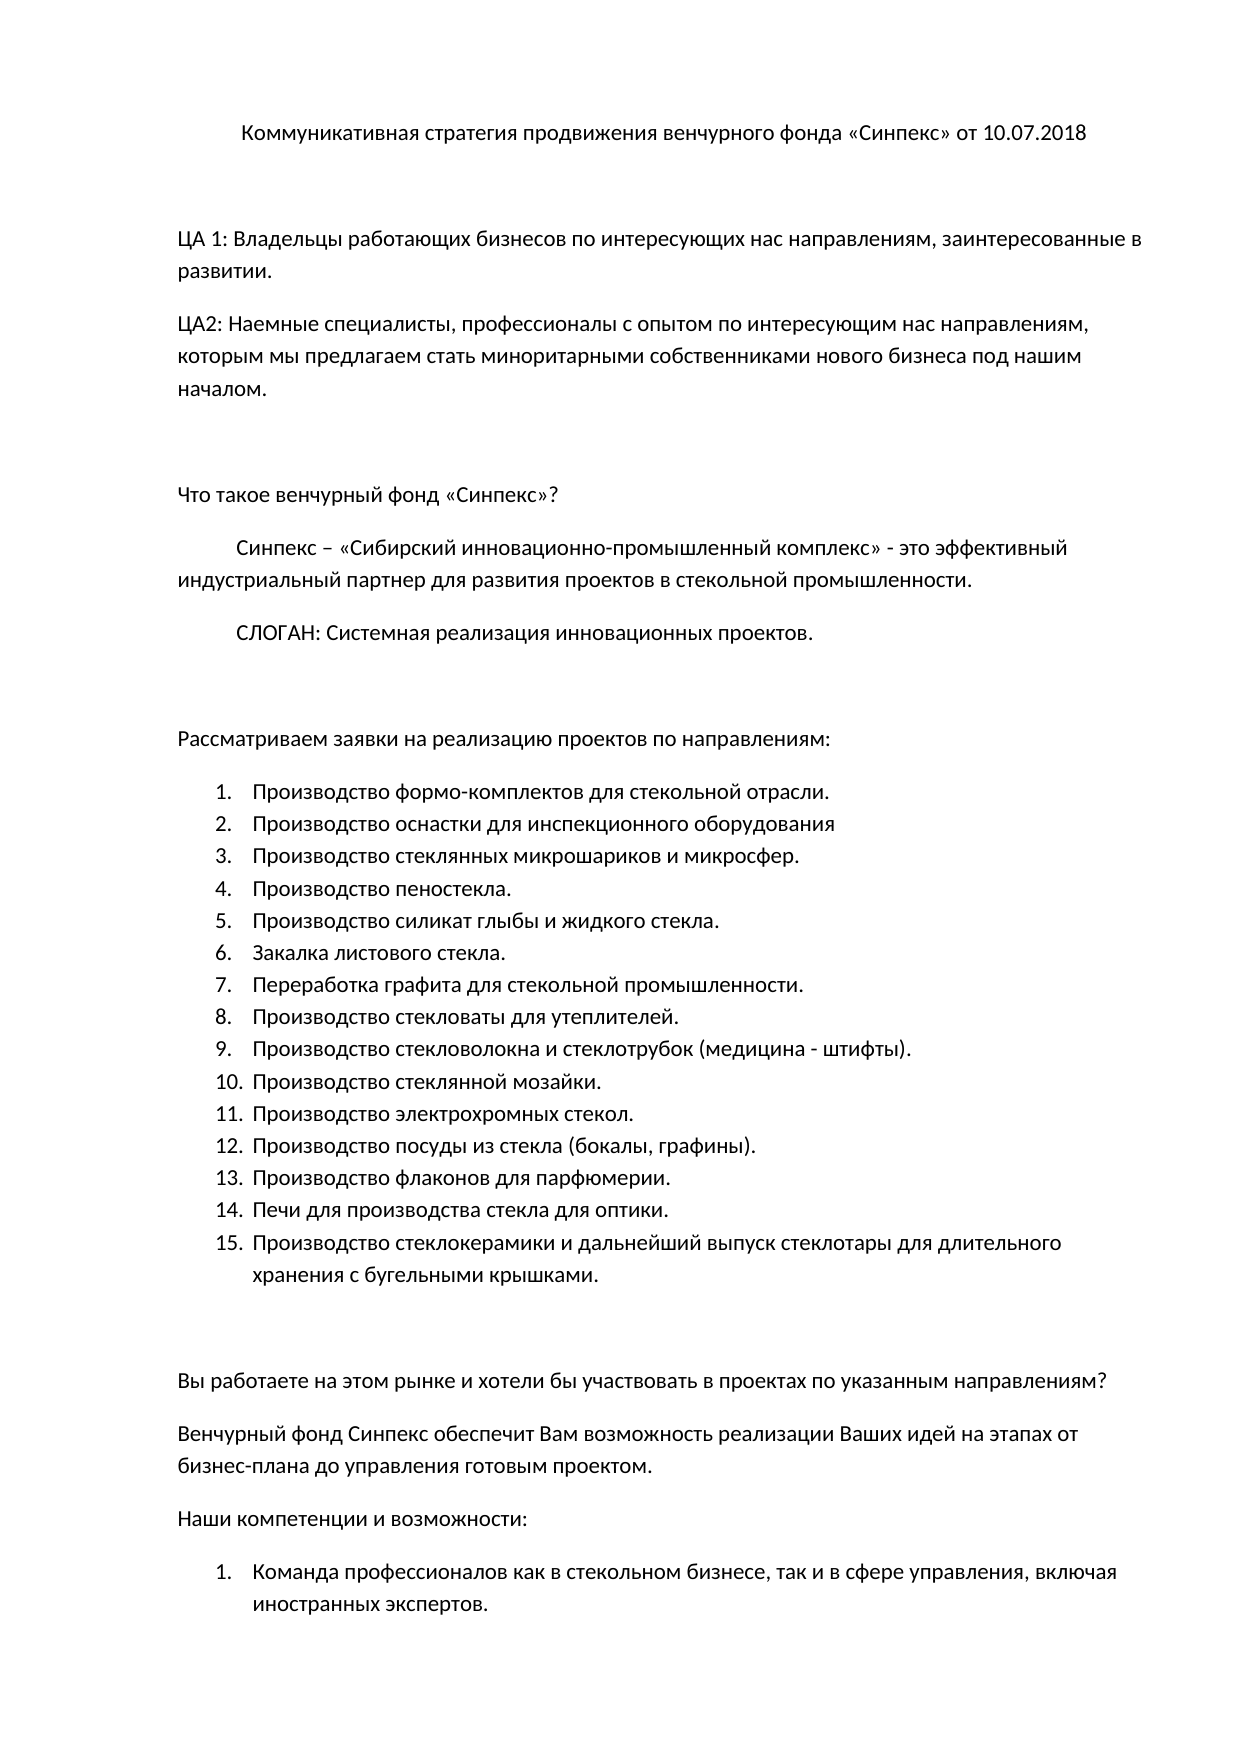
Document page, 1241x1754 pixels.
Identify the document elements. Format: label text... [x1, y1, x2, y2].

text ЦА2: Наемные специалисты, профессионалы с опытом по интересующим нас направлениям, которым мы предлагаем стать миноритарными собственниками нового бизнеса под нашим началом. [177, 309, 1152, 402]
text Синпекс – «Сибирский инновационно-промышленный комплекс» - это эффективный индустриальный партнер для развития проектов в стекольной промышленности. [177, 533, 1152, 593]
list Команда профессионалов как в стекольном бизнесе, так и в сфере управления, включая иностранных экспертов. [215, 1557, 1152, 1617]
list Производство электрохромных стекол. [215, 1099, 1152, 1127]
list Производство посуды из стекла (бокалы, графины). [215, 1131, 1152, 1159]
list Производство силикат глыбы и жидкого стекла. [215, 906, 1152, 934]
text Венчурный фонд Синпекс обеспечит Вам возможность реализации Ваших идей на этапах от бизнес-плана до управления готовым проектом. [177, 1419, 1152, 1479]
list Печи для производства стекла для оптики. [215, 1196, 1152, 1223]
list Производство стекловаты для утеплителей. [215, 1002, 1152, 1030]
text СЛОГАН: Системная реализация инновационных проектов. [177, 618, 1152, 646]
list Производство оснастки для инспекционного оборудования [215, 809, 1152, 837]
text Рассматриваем заявки на реализацию проектов по направлениям: [177, 724, 1152, 752]
list Производство флаконов для парфюмерии. [215, 1163, 1152, 1191]
list Закалка листового стекла. [215, 938, 1152, 966]
text Вы работаете на этом рынке и хотели бы участвовать в проектах по указанным направлениям? [177, 1366, 1152, 1394]
text Наши компетенции и возможности: [177, 1504, 1152, 1532]
text Что такое венчурный фонд «Синпекс»? [177, 480, 1152, 508]
text ЦА 1: Владельцы работающих бизнесов по интересующих нас направлениям, заинтересованные в развитии. [177, 224, 1152, 284]
list Производство пеностекла. [215, 874, 1152, 902]
list Производство формо-комплектов для стекольной отрасли. [215, 777, 1152, 805]
list Производство стеклянной мозайки. [215, 1067, 1152, 1095]
text Коммуникативная стратегия продвижения венчурного фонда «Синпекс» от 10.07.2018 [177, 118, 1152, 146]
list Производство стеклокерамики и дальнейший выпуск стеклотары для длительного хранения с бугельными крышками. [215, 1228, 1152, 1288]
list Производство стекловолокна и стеклотрубок (медицина - штифты). [215, 1034, 1152, 1063]
list Производство стеклянных микрошариков и микросфер. [215, 841, 1152, 869]
list Переработка графита для стекольной промышленности. [215, 970, 1152, 998]
